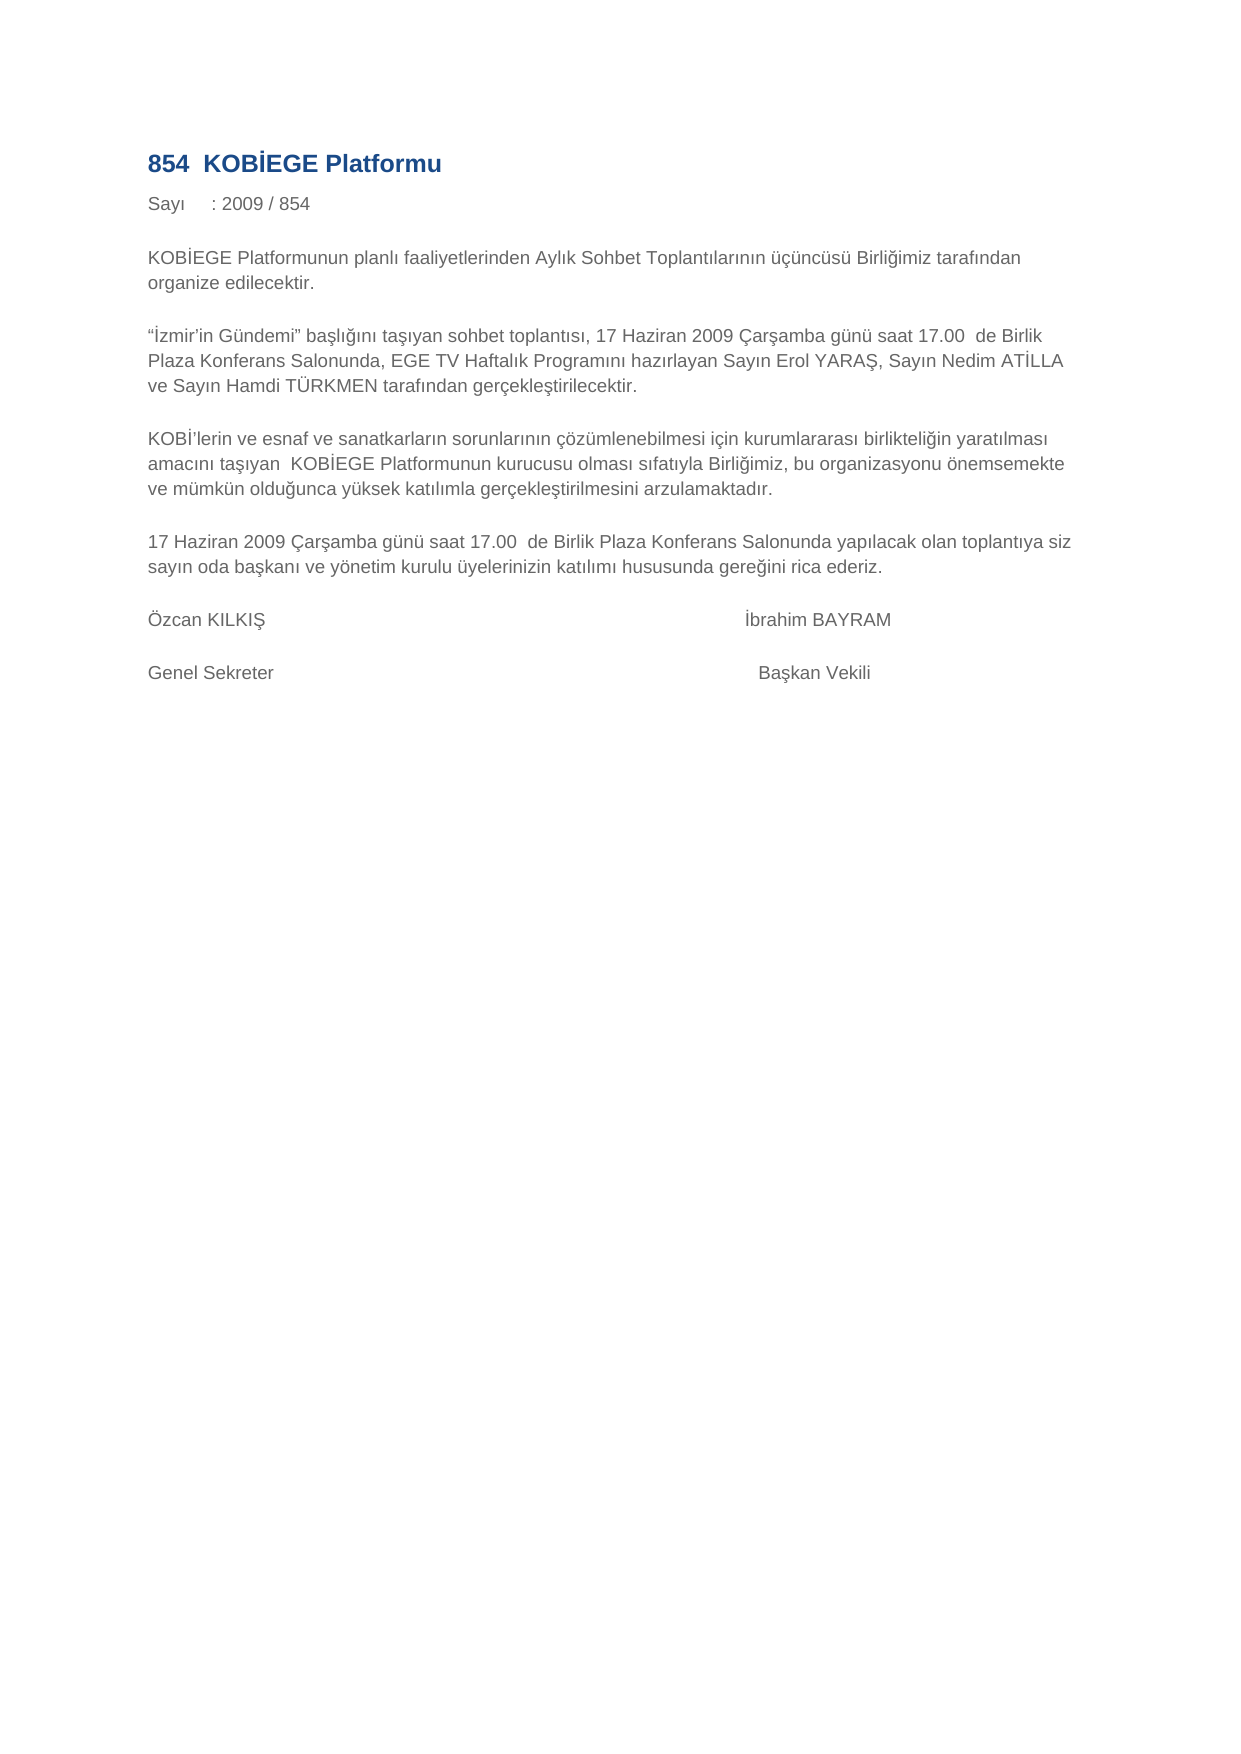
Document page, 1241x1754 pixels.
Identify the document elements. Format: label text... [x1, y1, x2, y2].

table_header Sayı : 2009 / 854 KOBİEGE Platformunun planlı faaliyetlerinden Aylık Sohbet Toplantılarının üçüncüsü Birliğimiz tarafından organize edilecektir. “İzmir’in Gündemi” başlığını taşıyan sohbet toplantısı, 17 Haziran 2009 Çarşamba günü saat 17.00 de Birlik Plaza Konferans Salonunda, EGE TV Haftalık Programını hazırlayan Sayın Erol YARAŞ, Sayın Nedim ATİLLA ve Sayın Hamdi TÜRKMEN tarafından gerçekleştirilecektir. KOBİ’lerin ve esnaf ve sanatkarların sorunlarının çözümlenebilmesi için kurumlararası birlikteliğin yaratılması amacını taşıyan KOBİEGE Platformunun kurucusu olması sıfatıyla Birliğimiz, bu organizasyonu önemsemekte ve mümkün olduğunca yüksek katılımla gerçekleştirilmesini arzulamaktadır. 17 Haziran 2009 Çarşamba günü saat 17.00 de Birlik Plaza Konferans Salonunda yapılacak olan toplantıya siz sayın oda başkanı ve yönetim kurulu üyelerinizin katılımı hususunda gereğini rica ederiz. Özcan KILKIŞ İbrahim BAYRAM Genel Sekreter Başkan Vekili [140, 187, 1085, 685]
table_header 854 KOBİEGE Platformu [140, 148, 1240, 187]
